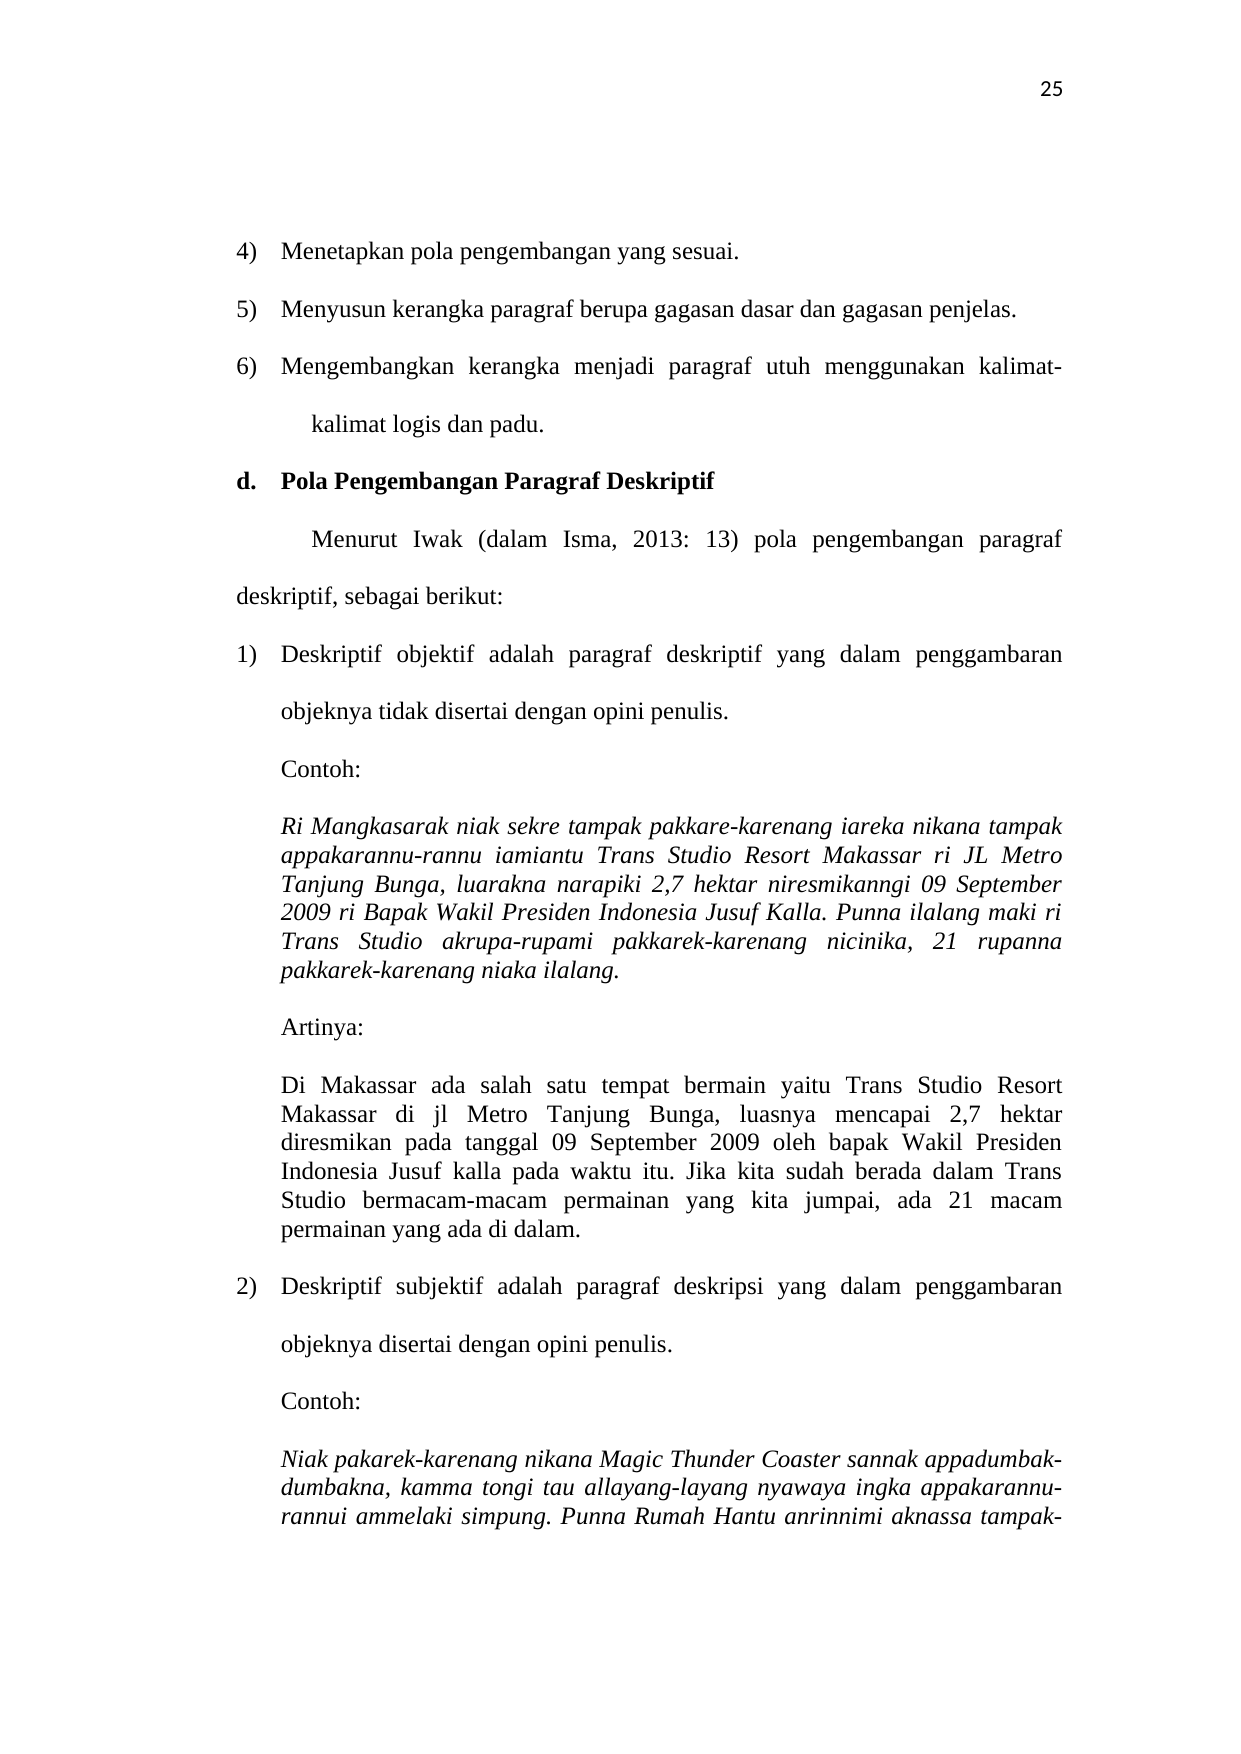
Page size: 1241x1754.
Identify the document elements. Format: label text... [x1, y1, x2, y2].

list Mengembangkan kerangka menjadi paragraf utuh menggunakan kalimat-kalimat logis dan padu. [236, 351, 1063, 437]
text Menurut Iwak (dalam Isma, 2013: 13) pola pengembangan paragraf deskriptif, sebagai berikut: [236, 524, 1063, 610]
list Ri Mangkasarak niak sekre tampak pakkare-karenang iareka nikana tampak appakarannu-rannu iamiantu Trans Studio Resort Makassar ri JL Metro Tanjung Bunga, luarakna narapiki 2,7 hektar niresmikanngi 09 September 2009 ri Bapak Wakil Presiden Indonesia Jusuf Kalla. Punna ilalang maki ri Trans Studio akrupa-rupami pakkarek-karenang nicinika, 21 rupanna pakkarek-karenang niaka ilalang. [281, 811, 1063, 984]
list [281, 1444, 1063, 1530]
list Di Makassar ada salah satu tempat bermain yaitu Trans Studio Resort Makassar di jl Metro Tanjung Bunga, luasnya mencapai 2,7 hektar diresmikan pada tanggal 09 September 2009 oleh bapak Wakil Presiden Indonesia Jusuf kalla pada waktu itu. Jika kita sudah berada dalam Trans Studio bermacam-macam permainan yang kita jumpai, ada 21 macam permainan yang ada di dalam. [281, 1070, 1063, 1242]
list Deskriptif objektif adalah paragraf deskriptif yang dalam penggambaran objeknya tidak disertai dengan opini penulis. [236, 639, 1063, 725]
list Contoh: [281, 754, 1063, 782]
list Artinya: [281, 1012, 1063, 1041]
list Menyusun kerangka paragraf berupa gagasan dasar dan gagasan penjelas. [236, 294, 1063, 322]
list Pola Pengembangan Paragraf Deskriptif [236, 466, 1063, 495]
list Contoh: [281, 1386, 1063, 1415]
list Menetapkan pola pengembangan yang sesuai. [236, 236, 1063, 265]
list Deskriptif subjektif adalah paragraf deskripsi yang dalam penggambaran objeknya disertai dengan opini penulis. [236, 1271, 1063, 1357]
